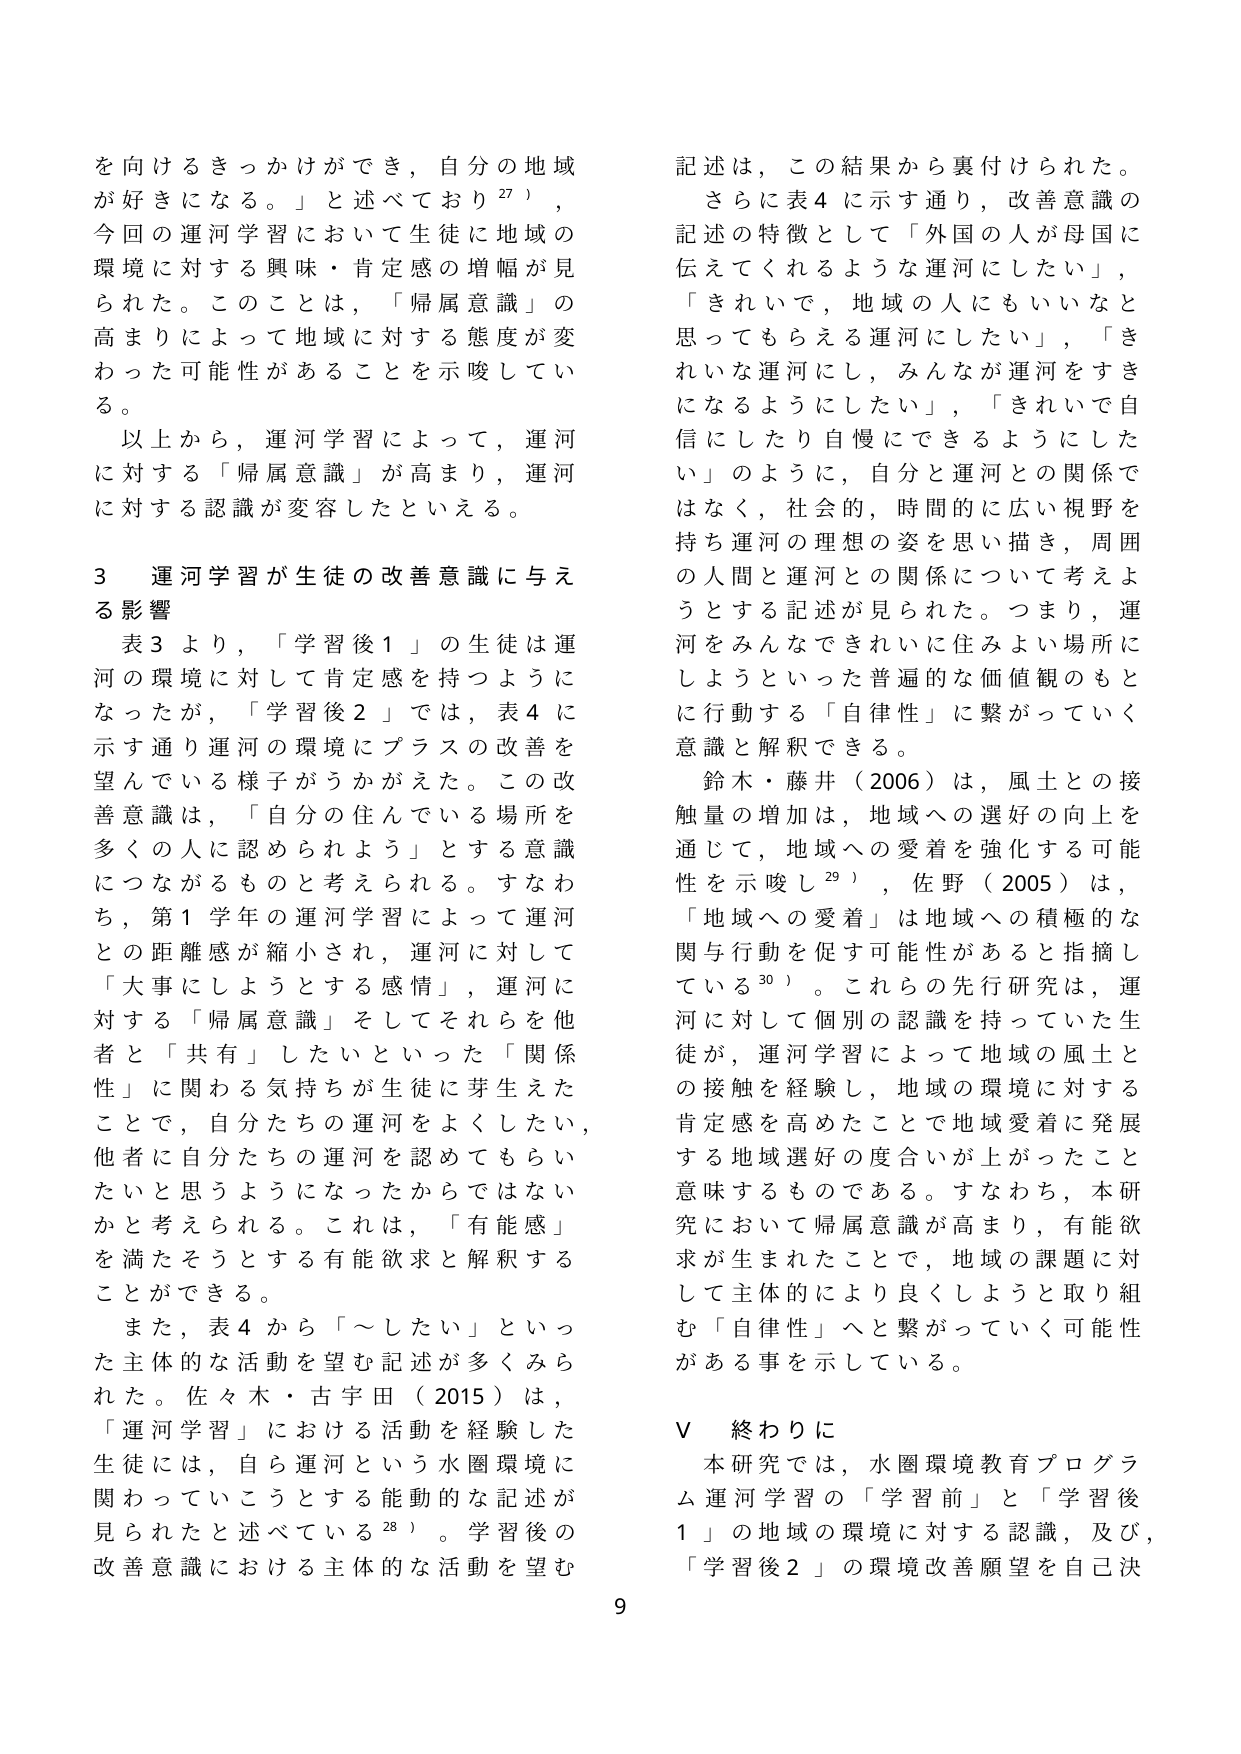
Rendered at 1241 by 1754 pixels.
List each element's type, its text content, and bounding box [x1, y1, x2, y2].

text さらに表4に示す通り，改善意識の記述の特徴として「外国の人が母国に伝えてくれるような運河にしたい」，「きれいで，地域の人にもいいなと思ってもらえる運河にしたい」，「きれいな運河にし，みんなが運河をすきになるようにしたい」，「きれいで自信にしたり自慢にできるようにしたい」のように，自分と運河との関係ではなく，社会的，時間的に広い視野を持ち運河の理想の姿を思い描き，周囲の人間と運河との関係について考えようとする記述が見られた。つまり，運河をみんなできれいに住みよい場所にしようといった普遍的な価値観のもとに行動する「自律性」に繋がっていく意識と解釈できる。 [658, 182, 1147, 763]
text また，表4から「～したい」といった主体的な活動を望む記述が多くみられた。佐々木・古宇田（2015）は，「運河学習」における活動を経験した生徒には，自ら運河という水圏環境に関わっていこうとする能動的な記述が見られたと述べている)。学習後の改善意識における主体的な活動を望む記述は，この結果から裏付けられた。 [94, 1309, 583, 1583]
text 3 運河学習が生徒の改善意識に与える影響 [94, 558, 583, 626]
text 鈴木・藤井（2006）は，風土との接触量の増加は，地域への選好の向上を通じて，地域への愛着を強化する可能性を示唆し)，佐野（2005）は，「地域への愛着」は地域への積極的な関与行動を促す可能性があると指摘している)。これらの先行研究は，運河に対して個別の認識を持っていた生徒が，運河学習によって地域の風土との接触を経験し，地域の環境に対する肯定感を高めたことで地域愛着に発展する地域選好の度合いが上がったこと意味するものである。すなわち，本研究において帰属意識が高まり，有能欲求が生まれたことで，地域の課題に対して主体的により良くしようと取り組む「自律性」へと繋がっていく可能性がある事を示している。 [658, 763, 1147, 1378]
text 以上から，運河学習によって，運河に対する「帰属意識」が高まり，運河に対する認識が変容したといえる。 [94, 421, 583, 523]
text Ⅴ 終わりに [658, 1412, 1147, 1446]
text 表3より，「学習後1」の生徒は運河の環境に対して肯定感を持つようになったが，「学習後2」では，表4に示す通り運河の環境にプラスの改善を望んでいる様子がうかがえた。この改善意識は，「自分の住んでいる場所を多くの人に認められよう」とする意識につながるものと考えられる。すなわち，第1学年の運河学習によって運河との距離感が縮小され，運河に対して「大事にしようとする感情」，運河に対する「帰属意識」そしてそれらを他者と「共有」したいといった「関係性」に関わる気持ちが生徒に芽生えたことで，自分たちの運河をよくしたい，他者に自分たちの運河を認めてもらいたいと思うようになったからではないかと考えられる。これは，「有能感」を満たそうとする有能欲求と解釈することができる。 [94, 626, 583, 1309]
